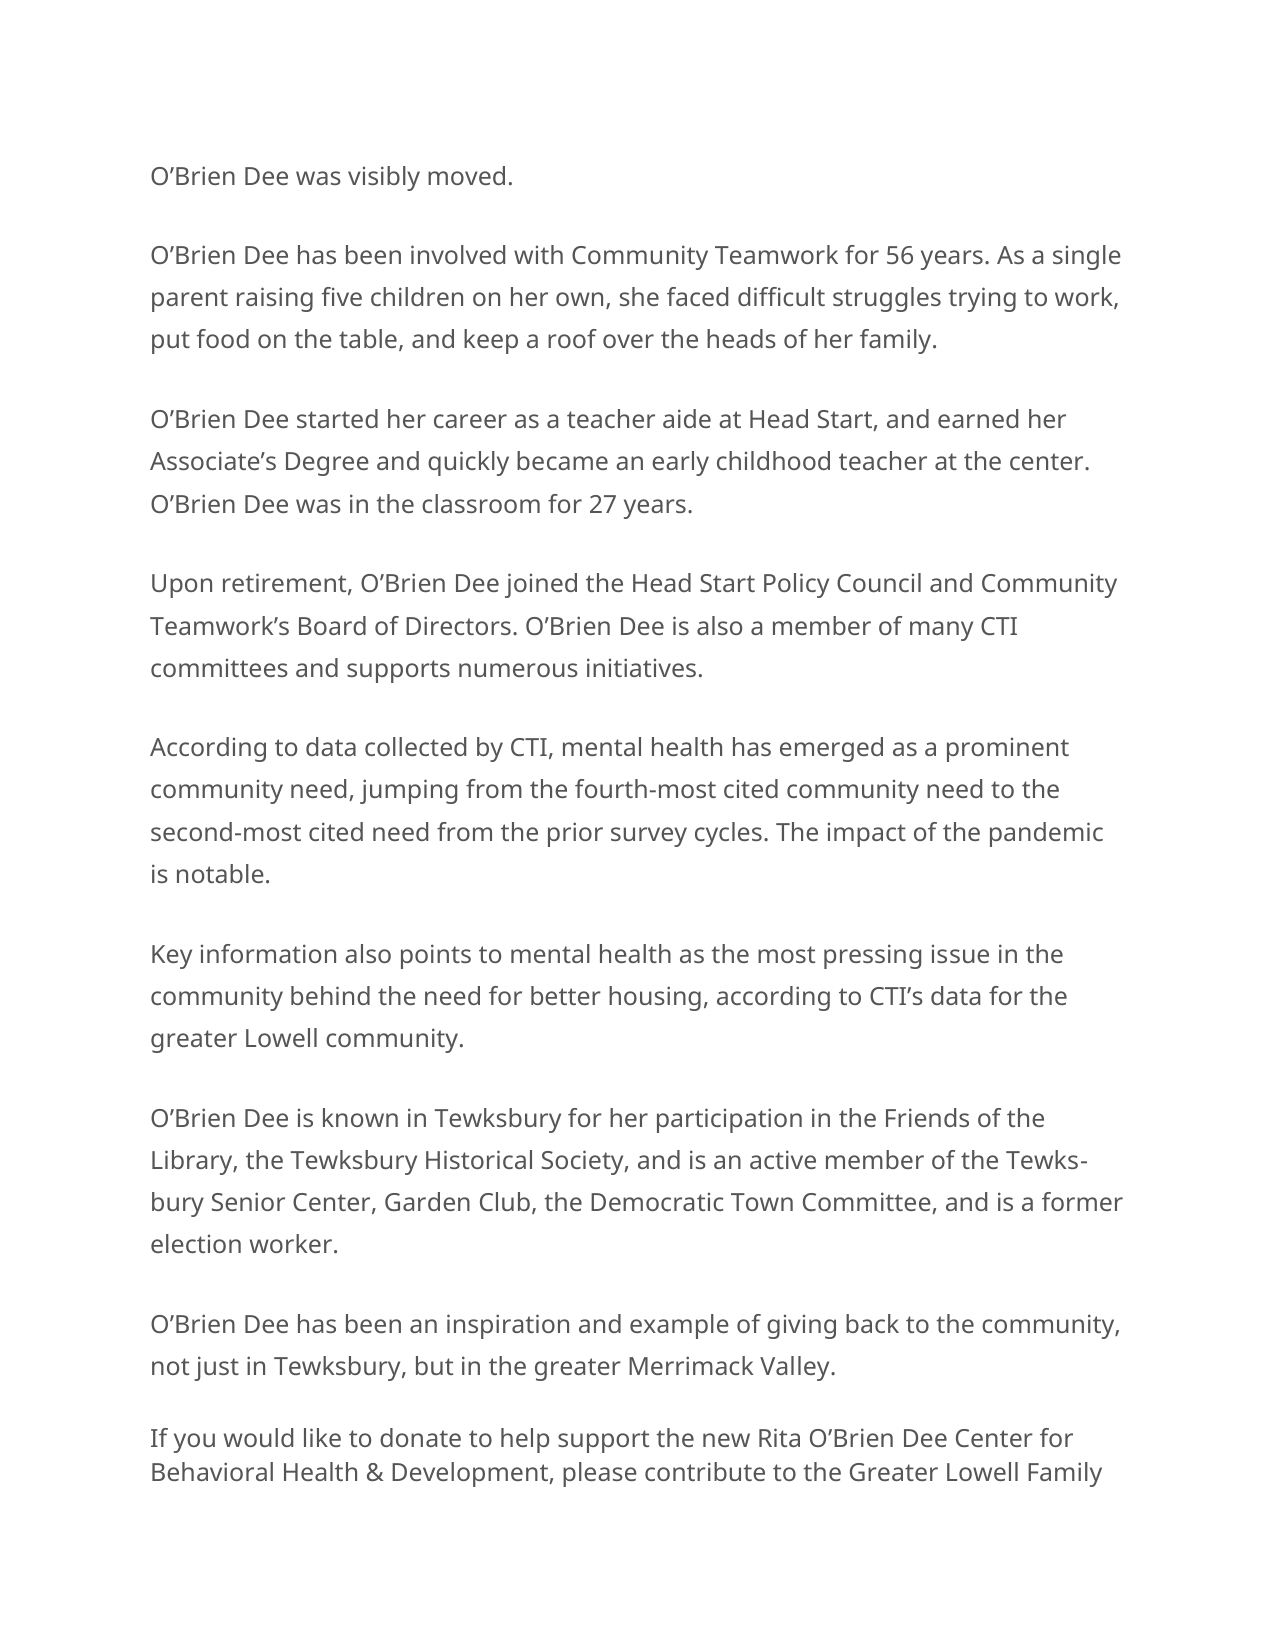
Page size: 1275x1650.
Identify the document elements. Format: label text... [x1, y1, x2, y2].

text O’Brien Dee is known in Tewksbury for her participation in the Friends of the Library, the Tewksbury Historical Society, and is an active member of the Tewksbury Senior Center, Garden Club, the Democratic Town Committee, and is a former election worker. [150, 1092, 1125, 1261]
text According to data collected by CTI, mental health has emerged as a prominent community need, jumping from the fourth-most cited community need to the second-most cited need from the prior survey cycles. The impact of the pandemic is notable. [150, 722, 1125, 891]
text O’Brien Dee has been an inspiration and example of giving back to the community, not just in Tewksbury, but in the greater Merrimack Valley. [150, 1298, 1125, 1383]
text Key information also points to mental health as the most pressing issue in the community behind the need for better housing, according to CTI’s data for the greater Lowell community. [150, 928, 1125, 1055]
text Upon retirement, O’Brien Dee joined the Head Start Policy Council and Community Teamwork’s Board of Directors. O’Brien Dee is also a member of many CTI committees and supports numerous initiatives. [150, 558, 1125, 684]
text O’Brien Dee has been involved with Community Teamwork for 56 years. As a single parent raising five children on her own, she faced difficult struggles trying to work, put food on the table, and keep a roof over the heads of her family. [150, 230, 1125, 356]
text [150, 1420, 1125, 1488]
text O’Brien Dee started her career as a teacher aide at Head Start, and earned her Associate’s Degree and quickly became an early childhood teacher at the center. O’Brien Dee was in the classroom for 27 years. [150, 394, 1125, 520]
text O’Brien Dee was visibly moved. [150, 150, 1125, 192]
